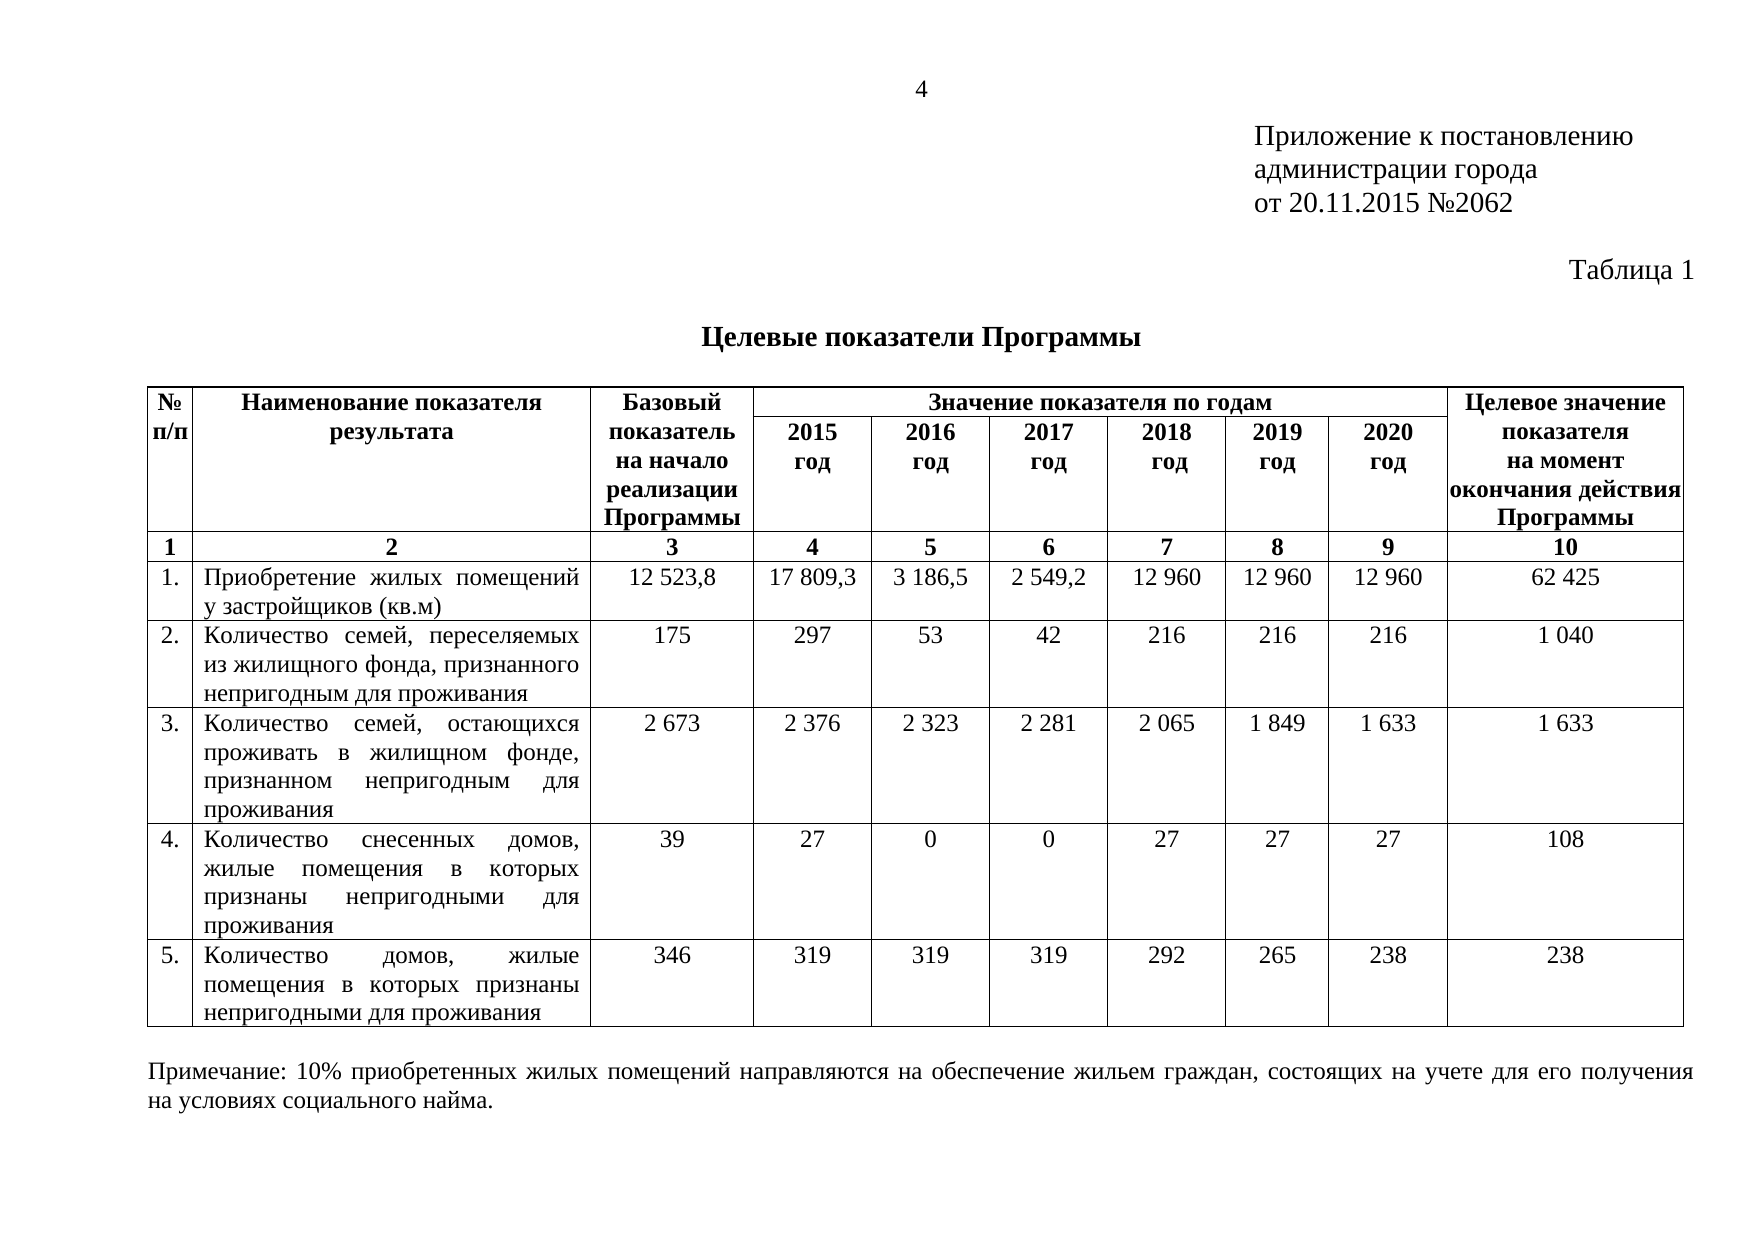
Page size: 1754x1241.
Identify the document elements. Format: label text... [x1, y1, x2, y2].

table_cell 2018 год [1108, 417, 1225, 531]
text Таблица 1 [148, 252, 1695, 286]
table_cell 10 [1448, 532, 1683, 561]
table_cell 265 [1226, 940, 1328, 1026]
table_cell 3 186,5 [872, 562, 989, 619]
table_header Значение показателя по годам [754, 388, 1447, 416]
table_cell 216 [1226, 621, 1328, 707]
table_header № п/п [148, 388, 192, 531]
table_cell 1 [148, 532, 192, 561]
table_header Целевое значение показателя на момент окончания действия Программы [1448, 388, 1683, 531]
table_cell Количество семей, остающихся проживать в жилищном фонде, признанном непригодным для проживания [193, 708, 590, 823]
text Приложение к постановлению [634, 118, 1695, 152]
table_cell 2016 год [872, 417, 989, 531]
table_cell 2020 год [1329, 417, 1447, 531]
table_cell Количество домов, жилые помещения в которых признаны непригодными для проживания [193, 940, 590, 1026]
table_cell 1 633 [1329, 708, 1447, 823]
table_cell 319 [990, 940, 1107, 1026]
text Целевые показатели Программы [148, 319, 1695, 353]
table_cell 1. [148, 562, 192, 619]
table_cell 27 [1226, 824, 1328, 939]
table_cell 4 [754, 532, 871, 561]
table_cell 216 [1329, 621, 1447, 707]
table_cell Количество семей, переселяемых из жилищного фонда, признанного непригодным для проживания [193, 621, 590, 707]
table_cell 2017 год [990, 417, 1107, 531]
table_cell 238 [1448, 940, 1683, 1026]
table_cell 12 523,8 [591, 562, 753, 619]
table_cell 238 [1329, 940, 1447, 1026]
table_cell 2 376 [754, 708, 871, 823]
table_cell 12 960 [1108, 562, 1225, 619]
table_cell 175 [591, 621, 753, 707]
table_cell 2 673 [591, 708, 753, 823]
table_cell 2 549,2 [990, 562, 1107, 619]
table_cell Приобретение жилых помещений у застройщиков (кв.м) [193, 562, 590, 619]
table_cell 346 [591, 940, 753, 1026]
table_cell 62 425 [1448, 562, 1683, 619]
table_cell 1 849 [1226, 708, 1328, 823]
table_cell 0 [990, 824, 1107, 939]
table_cell 0 [872, 824, 989, 939]
text от 20.11.2015 №2062 [634, 185, 1695, 219]
table_cell 2015 год [754, 417, 871, 531]
table_cell 3 [591, 532, 753, 561]
table_cell 1 633 [1448, 708, 1683, 823]
table_cell 2 323 [872, 708, 989, 823]
table_cell 42 [990, 621, 1107, 707]
table_cell 27 [1108, 824, 1225, 939]
table_cell 297 [754, 621, 871, 707]
table_cell 2. [148, 621, 192, 707]
table_cell 2 065 [1108, 708, 1225, 823]
table_cell 5. [148, 940, 192, 1026]
table_cell 2019 год [1226, 417, 1328, 531]
table_cell 7 [1108, 532, 1225, 561]
table_cell 216 [1108, 621, 1225, 707]
table_header Наименование показателя результата [193, 388, 590, 531]
table_cell 39 [591, 824, 753, 939]
table_header Базовый показатель на начало реализации Программы [591, 388, 753, 531]
table_cell 9 [1329, 532, 1447, 561]
table_cell 3. [148, 708, 192, 823]
table_cell Количество снесенных домов, жилые помещения в которых признаны непригодными для проживания [193, 824, 590, 939]
table_cell 12 960 [1226, 562, 1328, 619]
table_cell 27 [1329, 824, 1447, 939]
table_cell 5 [872, 532, 989, 561]
table_cell 27 [754, 824, 871, 939]
text администрации города [634, 152, 1695, 185]
table_cell 108 [1448, 824, 1683, 939]
table_cell 319 [754, 940, 871, 1026]
table_cell 2 [193, 532, 590, 561]
table_cell 319 [872, 940, 989, 1026]
table_cell 1 040 [1448, 621, 1683, 707]
table_cell 8 [1226, 532, 1328, 561]
table_cell 12 960 [1329, 562, 1447, 619]
table_cell 17 809,3 [754, 562, 871, 619]
table_cell 4. [148, 824, 192, 939]
table_cell 6 [990, 532, 1107, 561]
table_cell 53 [872, 621, 989, 707]
table_cell 292 [1108, 940, 1225, 1026]
table_cell 2 281 [990, 708, 1107, 823]
text Примечание: 10% приобретенных жилых помещений направляются на обеспечение жильем граждан, состоящих на учете для его получения на условиях социального найма. [148, 1056, 1695, 1113]
